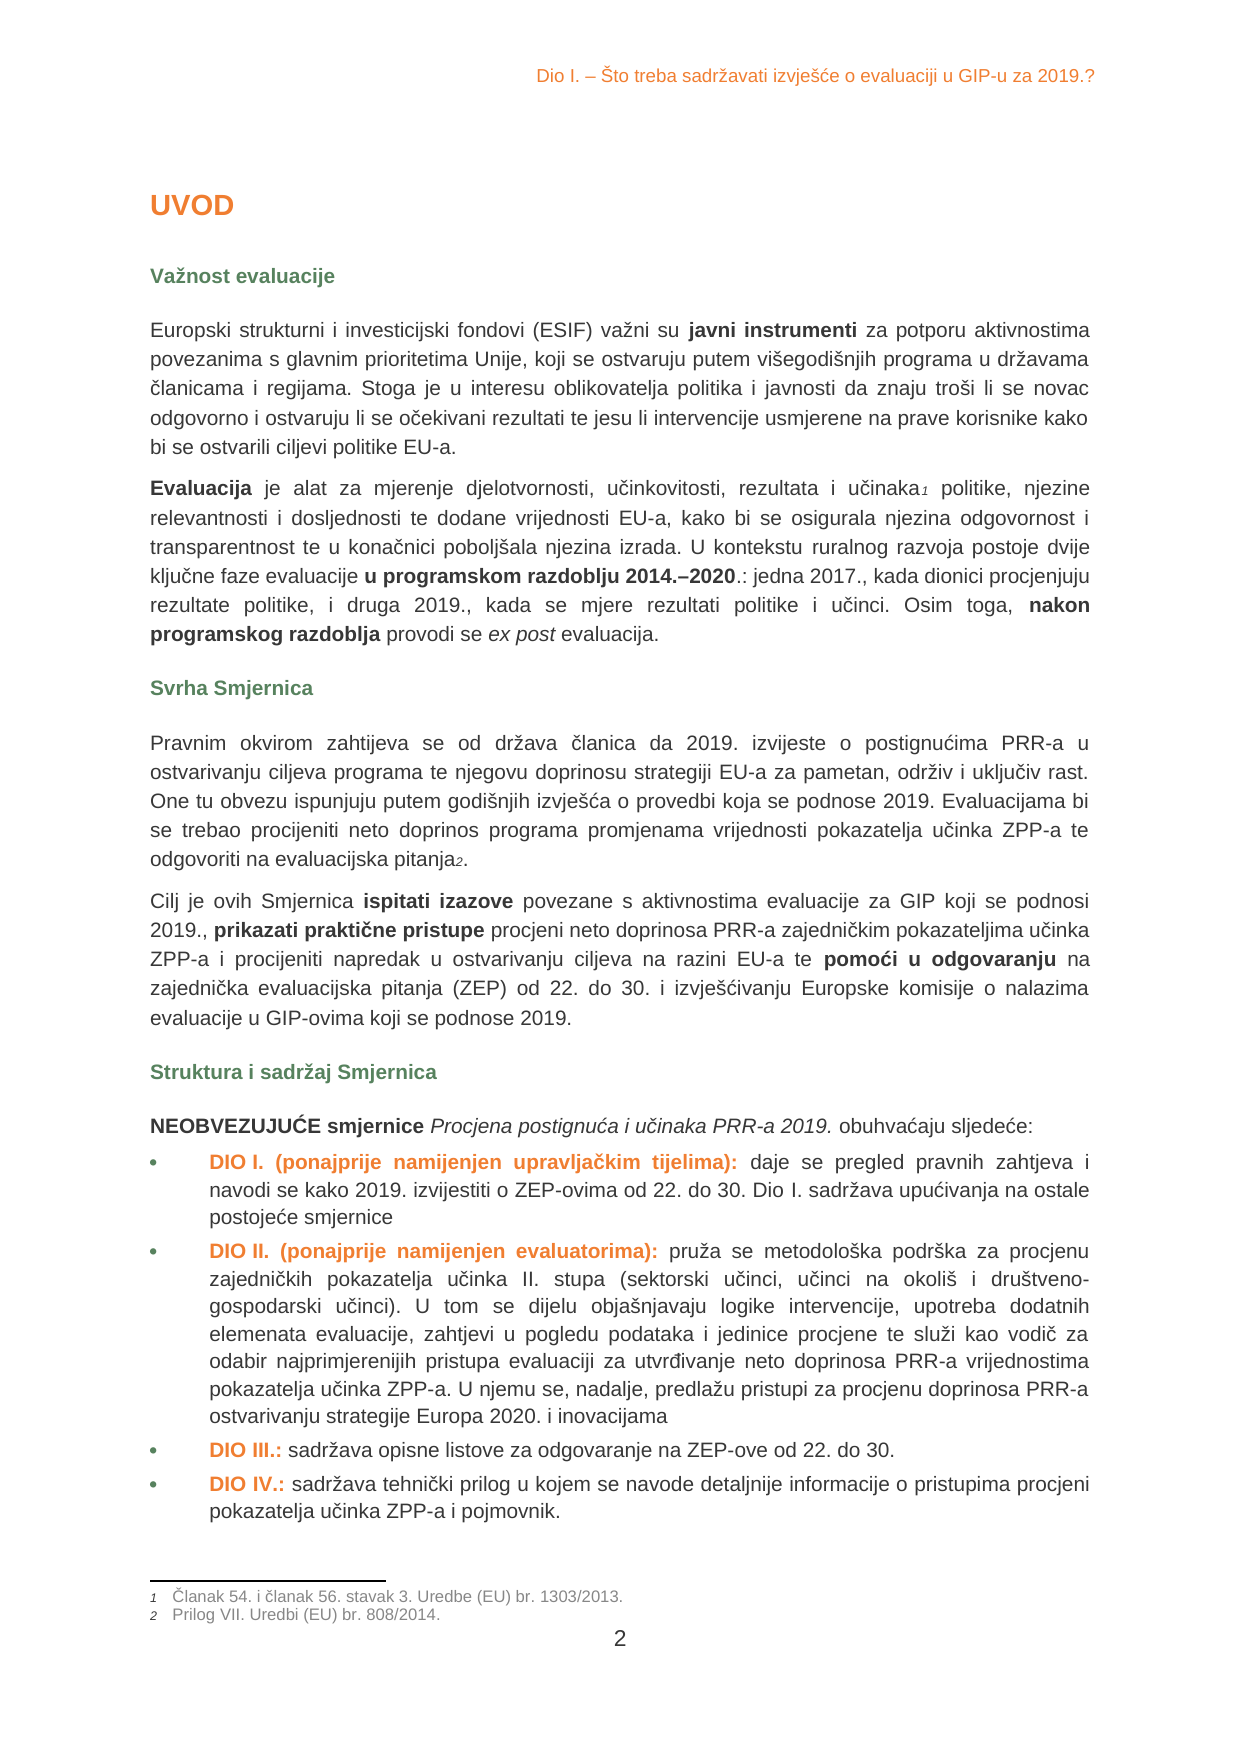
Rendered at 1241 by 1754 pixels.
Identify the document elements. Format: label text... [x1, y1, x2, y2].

list DIO III.: sadržava opisne listove za odgovaranje na ZEP-ove od 22. do 30. [150, 1438, 1090, 1462]
subtitle UVOD [150, 187, 1090, 221]
subtitle Važnost evaluacije [150, 258, 1090, 288]
text Pravnim okvirom zahtijeva se od država članica da 2019. izvijeste o postignućima PRR-a u ostvarivanju ciljeva programa te njegovu doprinosu strategiji EU-a za pametan, održiv i uključiv rast. One tu obvezu ispunjuju putem godišnjih izvješća o provedbi koja se podnose 2019. Evaluacijama bi se trebao procijeniti neto doprinos programa promjenama vrijednosti pokazatelja učinka ZPP-a te odgovoriti na evaluacijska pitanja. [150, 725, 1090, 871]
list DIO II. (ponajprije namijenjen evaluatorima): pruža se metodološka podrška za procjenu zajedničkih pokazatelja učinka II. stupa (sektorski učinci, učinci na okoliš i društveno-gospodarski učinci). U tom se dijelu objašnjavaju logike intervencije, upotreba dodatnih elemenata evaluacije, zahtjevi u pogledu podataka i jedinice procjene te služi kao vodič za odabir najprimjerenijih pristupa evaluaciji za utvrđivanje neto doprinosa PRR-a vrijednostima pokazatelja učinka ZPP-a. U njemu se, nadalje, predlažu pristupi za procjenu doprinosa PRR-a ostvarivanju strategije Europa 2020. i inovacijama [150, 1239, 1090, 1428]
list DIO IV.: sadržava tehnički prilog u kojem se navode detaljnije informacije o pristupima procjeni pokazatelja učinka ZPP-a i pojmovnik. [150, 1471, 1090, 1523]
list DIO I. (ponajprije namijenjen upravljačkim tijelima): daje se pregled pravnih zahtjeva i navodi se kako 2019. izvijestiti o ZEP-ovima od 22. do 30. Dio I. sadržava upućivanja na ostale postojeće smjernice [150, 1150, 1090, 1229]
subtitle Struktura i sadržaj Smjernica [150, 1054, 1090, 1083]
text Cilj je ovih Smjernica ispitati izazove povezane s aktivnostima evaluacije za GIP koji se podnosi 2019., prikazati praktične pristupe procjeni neto doprinosa PRR-a zajedničkim pokazateljima učinka ZPP-a i procijeniti napredak u ostvarivanju ciljeva na razini EU-a te pomoći u odgovaranju na zajednička evaluacijska pitanja (ZEP) od 22. do 30. i izvješćivanju Europske komisije o nalazima evaluacije u GIP-ovima koji se podnose 2019. [150, 883, 1090, 1029]
subtitle Svrha Smjernica [150, 671, 1090, 700]
text NEOBVEZUJUĆE smjernice Procjena postignuća i učinaka PRR-a 2019. obuhvaćaju sljedeće: [150, 1108, 1090, 1138]
text Europski strukturni i investicijski fondovi (ESIF) važni su javni instrumenti za potporu aktivnostima povezanima s glavnim prioritetima Unije, koji se ostvaruju putem višegodišnjih programa u državama članicama i regijama. Stoga je u interesu oblikovatelja politika i javnosti da znaju troši li se novac odgovorno i ostvaruju li se očekivani rezultati te jesu li intervencije usmjerene na prave korisnike kako bi se ostvarili ciljevi politike EU-a. [150, 313, 1090, 458]
text Evaluacija je alat za mjerenje djelotvornosti, učinkovitosti, rezultata i učinaka politike, njezine relevantnosti i dosljednosti te dodane vrijednosti EU-a, kako bi se osigurala njezina odgovornost i transparentnost te u konačnici poboljšala njezina izrada. U kontekstu ruralnog razvoja postoje dvije ključne faze evaluacije u programskom razdoblju 2014.–2020.: jedna 2017., kada dionici procjenjuju rezultate politike, i druga 2019., kada se mjere rezultati politike i učinci. Osim toga, nakon programskog razdoblja provodi se ex post evaluacija. [150, 471, 1090, 646]
